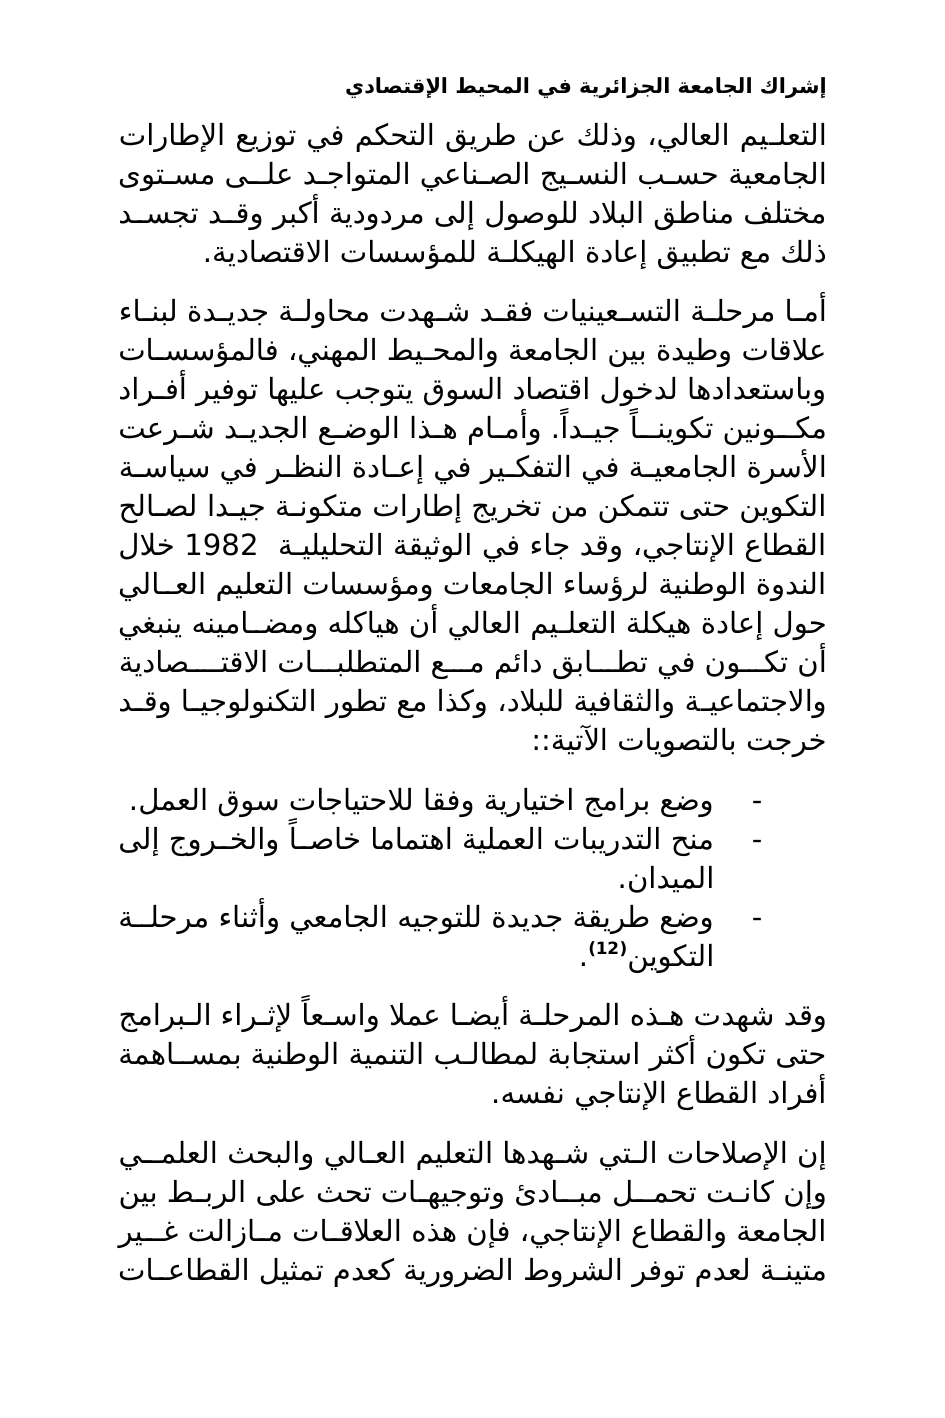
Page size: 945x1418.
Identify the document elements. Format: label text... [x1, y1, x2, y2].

list وضع طريقة جديدة للتوجيه الجامعي وأثناء مرحلة التكوين(12). [118, 900, 752, 973]
list منح التدريبات العملية اهتماما خاصاً والخروج إلى الميدان. [118, 822, 752, 895]
list وضع برامج اختيارية وفقا للاحتياجات سوق العمل. [118, 783, 752, 817]
text أما مرحلة التسعينيات فقد شهدت محاولة جديدة لبناء علاقات وطيدة بين الجامعة والمحـيط المهني، فالمؤسسات وباستعدادها لدخول اقتصاد السوق يتوجب عليها توفير أفراد مكـونين تكوينـاً جيداً. وأمام هذا الوضع الجديد شرعت الأسرة الجامعية في التفكير في إعادة النظر في سياسة التكوين حتى تتمكن من تخريج إطارات متكونة جيدا لصالح القطاع الإنتاجي، وقد جاء في الوثيقة التحليليـة 1982 خلال الندوة الوطنية لرؤساء الجامعات ومؤسسات التعليم العالي حول إعادة هيكلة التعلـيم العالي أن هياكله ومضامينه ينبغي أن تكون في تطابق دائم مع المتطلبات الاقتـصادية والاجتماعيـة والثقافية للبلاد، وكذا مع تطور التكنولوجيا وقد خرجت بالتصويات الآتية:: [118, 295, 827, 757]
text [118, 118, 827, 269]
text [118, 1136, 827, 1287]
text وقد شهدت هذه المرحلة أيضا عملا واسعاً لإثراء البرامج حتى تكون أكثر استجابة لمطالـب التنمية الوطنية بمساهمة أفراد القطاع الإنتاجي نفسه. [118, 999, 827, 1111]
